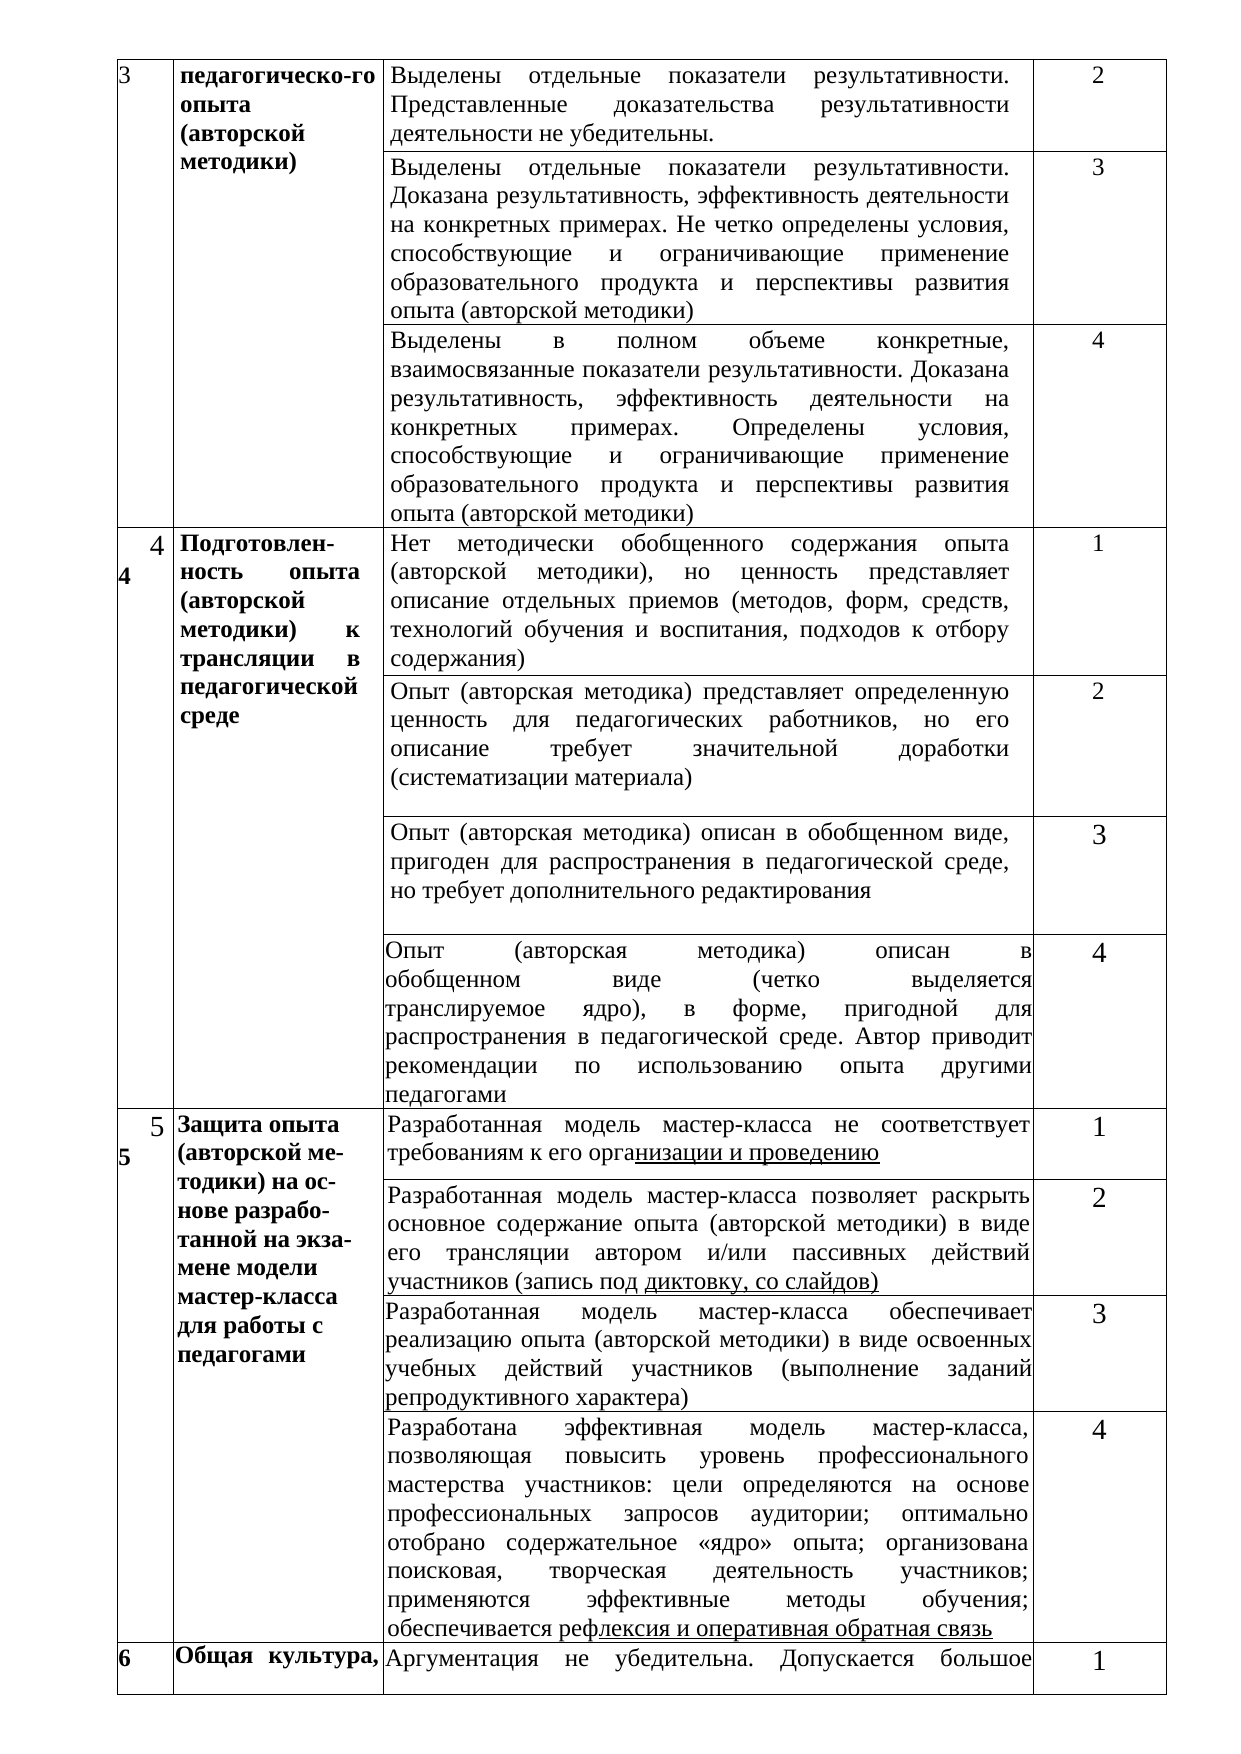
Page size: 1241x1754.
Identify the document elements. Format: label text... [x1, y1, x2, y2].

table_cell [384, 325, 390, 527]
table_cell Опыт (авторская методика) представляет определенную ценность для педагогических работников, но его описание требует значительной доработки (систематизации материала) [384, 676, 1033, 816]
table_cell 3 [1034, 817, 1166, 934]
table_cell 1 [1034, 528, 1166, 675]
table_cell Разработанная модель мастер-класса позволяет раскрыть основное содержание опыта (авторской методики) в виде его трансляции автором и/или пассивных действий участников (запись под диктовку, со слайдов) [384, 1180, 1033, 1295]
table_cell 5 5 [118, 1109, 173, 1642]
table_cell 3 3 [118, 60, 173, 527]
table_cell Нет методически обобщенного содержания опыта (авторской методики), но ценность представляет описание отдельных приемов (методов, форм, средств, технологий обучения и воспитания, подходов к отбору содержания) [384, 528, 1033, 675]
table_cell Разработанная модель мастер-класса не соответствует требованиям к его организации и проведению [384, 1109, 1033, 1179]
table_cell 1 [1034, 1109, 1166, 1179]
table_cell Выделены отдельные показатели результативности. Представленные доказательства результативности деятельности не убедительны. [384, 60, 1033, 151]
table_cell Разработанная модель мастер-класса обеспечивает реализацию опыта (авторской методики) в виде освоенных учебных действий участников (выполнение заданий репродуктивного характера) [384, 1296, 1033, 1411]
table_cell 4 [1034, 325, 1166, 527]
table_cell Опыт (авторская методика) описан в обобщенном виде, пригоден для распространения в педагогической среде, но требует дополнительного редактирования [384, 817, 1033, 934]
table_cell 6 [118, 1643, 173, 1694]
table_cell 2 [1034, 1180, 1166, 1295]
table_cell Подготовленность опыта (авторской методики) к трансляции в педагогической среде [174, 528, 383, 1108]
table_cell 4 [1034, 1412, 1166, 1642]
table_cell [174, 1643, 383, 1694]
table_cell 4 4 [118, 528, 173, 1108]
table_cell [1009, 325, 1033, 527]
table_cell 2 [1034, 676, 1166, 816]
table_cell 2 [1034, 60, 1166, 151]
table_cell 1 [1034, 1643, 1166, 1694]
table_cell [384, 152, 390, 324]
table_cell Защита опыта (авторской ме-тодики) на ос-нове разрабо-танной на экза-мене модели мастер-класса для работы с педагогами [174, 1109, 383, 1642]
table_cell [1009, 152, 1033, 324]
table_cell Разработана эффективная модель мастер-класса, позволяющая повысить уровень профессионального мастерства участников: цели определяются на основе профессиональных запросов аудитории; оптимально отобрано содержательное «ядро» опыта; организована поисковая, творческая деятельность участников; применяются эффективные методы обучения; обеспечивается рефлексия и оперативная обратная связь [384, 1412, 1033, 1642]
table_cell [174, 60, 383, 527]
table_cell 3 [1034, 152, 1166, 324]
table_cell 3 [1034, 1296, 1166, 1411]
table_cell Аргументация не убедительна. Допускается большое количество ошибок в терминах и понятиях. В устной речи допускается большое количество ошибок [384, 1643, 1033, 1694]
table_cell 4 [1034, 935, 1166, 1108]
